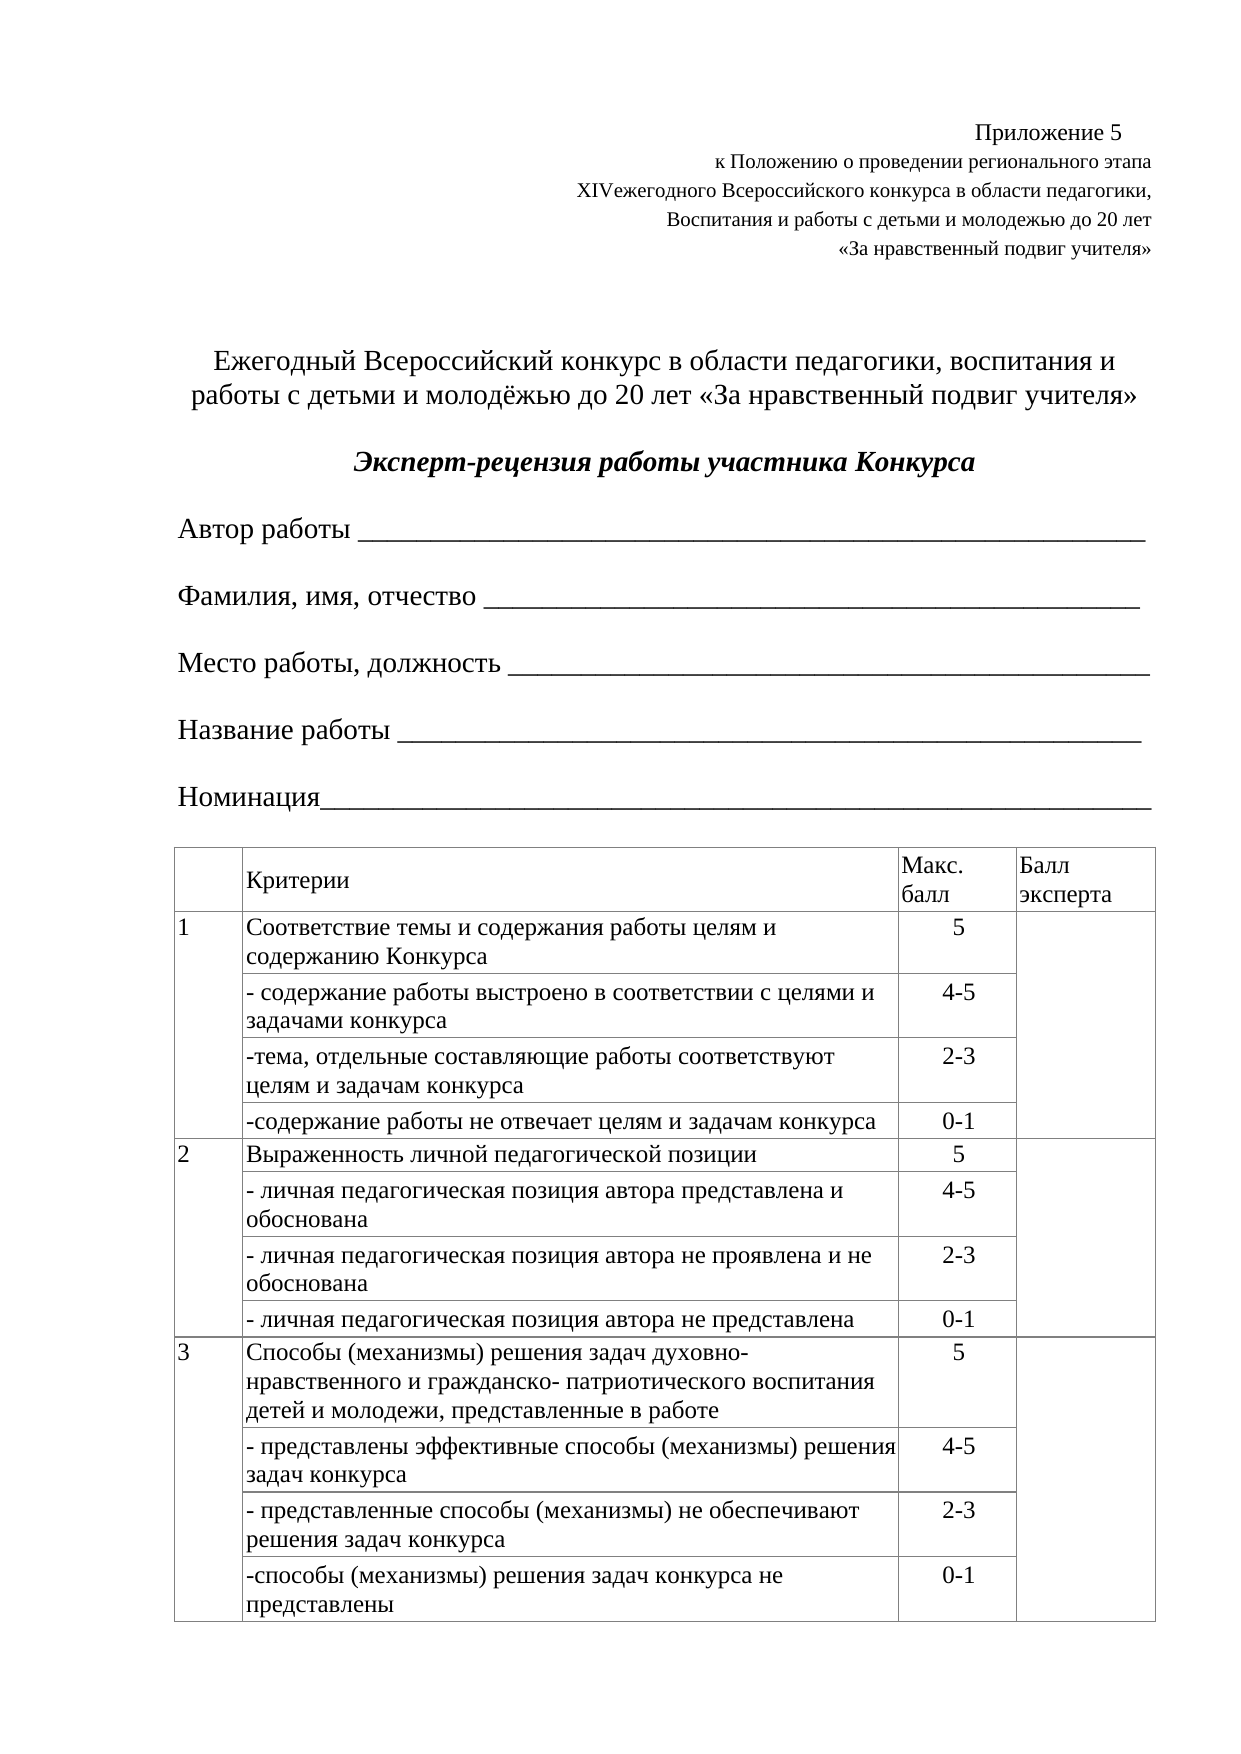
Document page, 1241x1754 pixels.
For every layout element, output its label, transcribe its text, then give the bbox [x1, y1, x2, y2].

table_cell - содержание работы выстроено в соответствии с целями и задачами конкурса [243, 974, 898, 1037]
table_header Балл эксперта [1017, 848, 1155, 911]
table_cell 5 [899, 912, 1016, 972]
table_header Макс. балл [899, 848, 1016, 911]
text «За нравственный подвиг учителя» [177, 232, 1152, 261]
table_cell 4-5 [899, 1172, 1016, 1236]
text Ежегодный Всероссийский конкурс в области педагогики, воспитания и работы с детьми и молодёжью до 20 лет «За нравственный подвиг учителя» [177, 343, 1152, 411]
table_cell -тема, отдельные составляющие работы соответствуют целям и задачам конкурса [243, 1038, 898, 1102]
text Воспитания и работы с детьми и молодежью до 20 лет [177, 203, 1152, 232]
text Автор работы ______________________________________________________ [177, 511, 1152, 545]
table_cell [1017, 1338, 1155, 1621]
text Приложение 5 [974, 118, 1152, 146]
table_cell 0-1 [899, 1557, 1016, 1621]
table_cell 3 [175, 1338, 242, 1621]
table_cell - представленные способы (механизмы) не обеспечивают решения задач конкурса [243, 1493, 898, 1556]
table_cell Способы (механизмы) решения задач духовно-нравственного и гражданско- патриотического воспитания детей и молодежи, представленные в работе [243, 1338, 898, 1427]
table_cell Соответствие темы и содержания работы целям и содержанию Конкурса [243, 912, 898, 972]
table_cell - личная педагогическая позиция автора не проявлена и не обоснована [243, 1237, 898, 1300]
table_cell 5 [899, 1139, 1016, 1171]
table_cell Выраженность личной педагогической позиции [243, 1139, 898, 1171]
table_cell 4-5 [899, 974, 1016, 1037]
table_cell - личная педагогическая позиция автора не представлена [243, 1301, 898, 1336]
table_cell [1017, 1139, 1155, 1336]
text XIVежегодного Всероссийского конкурса в области педагогики, [177, 174, 1152, 203]
table_cell 5 [899, 1338, 1016, 1427]
text Номинация_________________________________________________________ [177, 779, 1152, 813]
table_cell - представлены эффективные способы (механизмы) решения задач конкурса [243, 1428, 898, 1491]
table_cell 0-1 [899, 1301, 1016, 1336]
table_cell 4-5 [899, 1428, 1016, 1491]
table_cell 2-3 [899, 1237, 1016, 1300]
text Эксперт-рецензия работы участника Конкурса [177, 444, 1152, 478]
table_cell -способы (механизмы) решения задач конкурса не представлены [243, 1557, 898, 1621]
text Место работы, должность ____________________________________________ [177, 645, 1152, 679]
text Название работы ___________________________________________________ [177, 712, 1152, 746]
table_header Критерии [243, 848, 898, 911]
table_cell - личная педагогическая позиция автора представлена и обоснована [243, 1172, 898, 1236]
table_cell 1 [175, 912, 242, 1138]
text Фамилия, имя, отчество _____________________________________________ [177, 578, 1152, 612]
table_cell 0-1 [899, 1103, 1016, 1138]
table_cell 2-3 [899, 1493, 1016, 1556]
table_cell -содержание работы не отвечает целям и задачам конкурса [243, 1103, 898, 1138]
text к Положению о проведении регионального этапа [177, 146, 1152, 174]
table_cell 2-3 [899, 1038, 1016, 1102]
table_header [175, 848, 242, 911]
table_cell 2 [175, 1139, 242, 1336]
table_cell [1017, 912, 1155, 1138]
